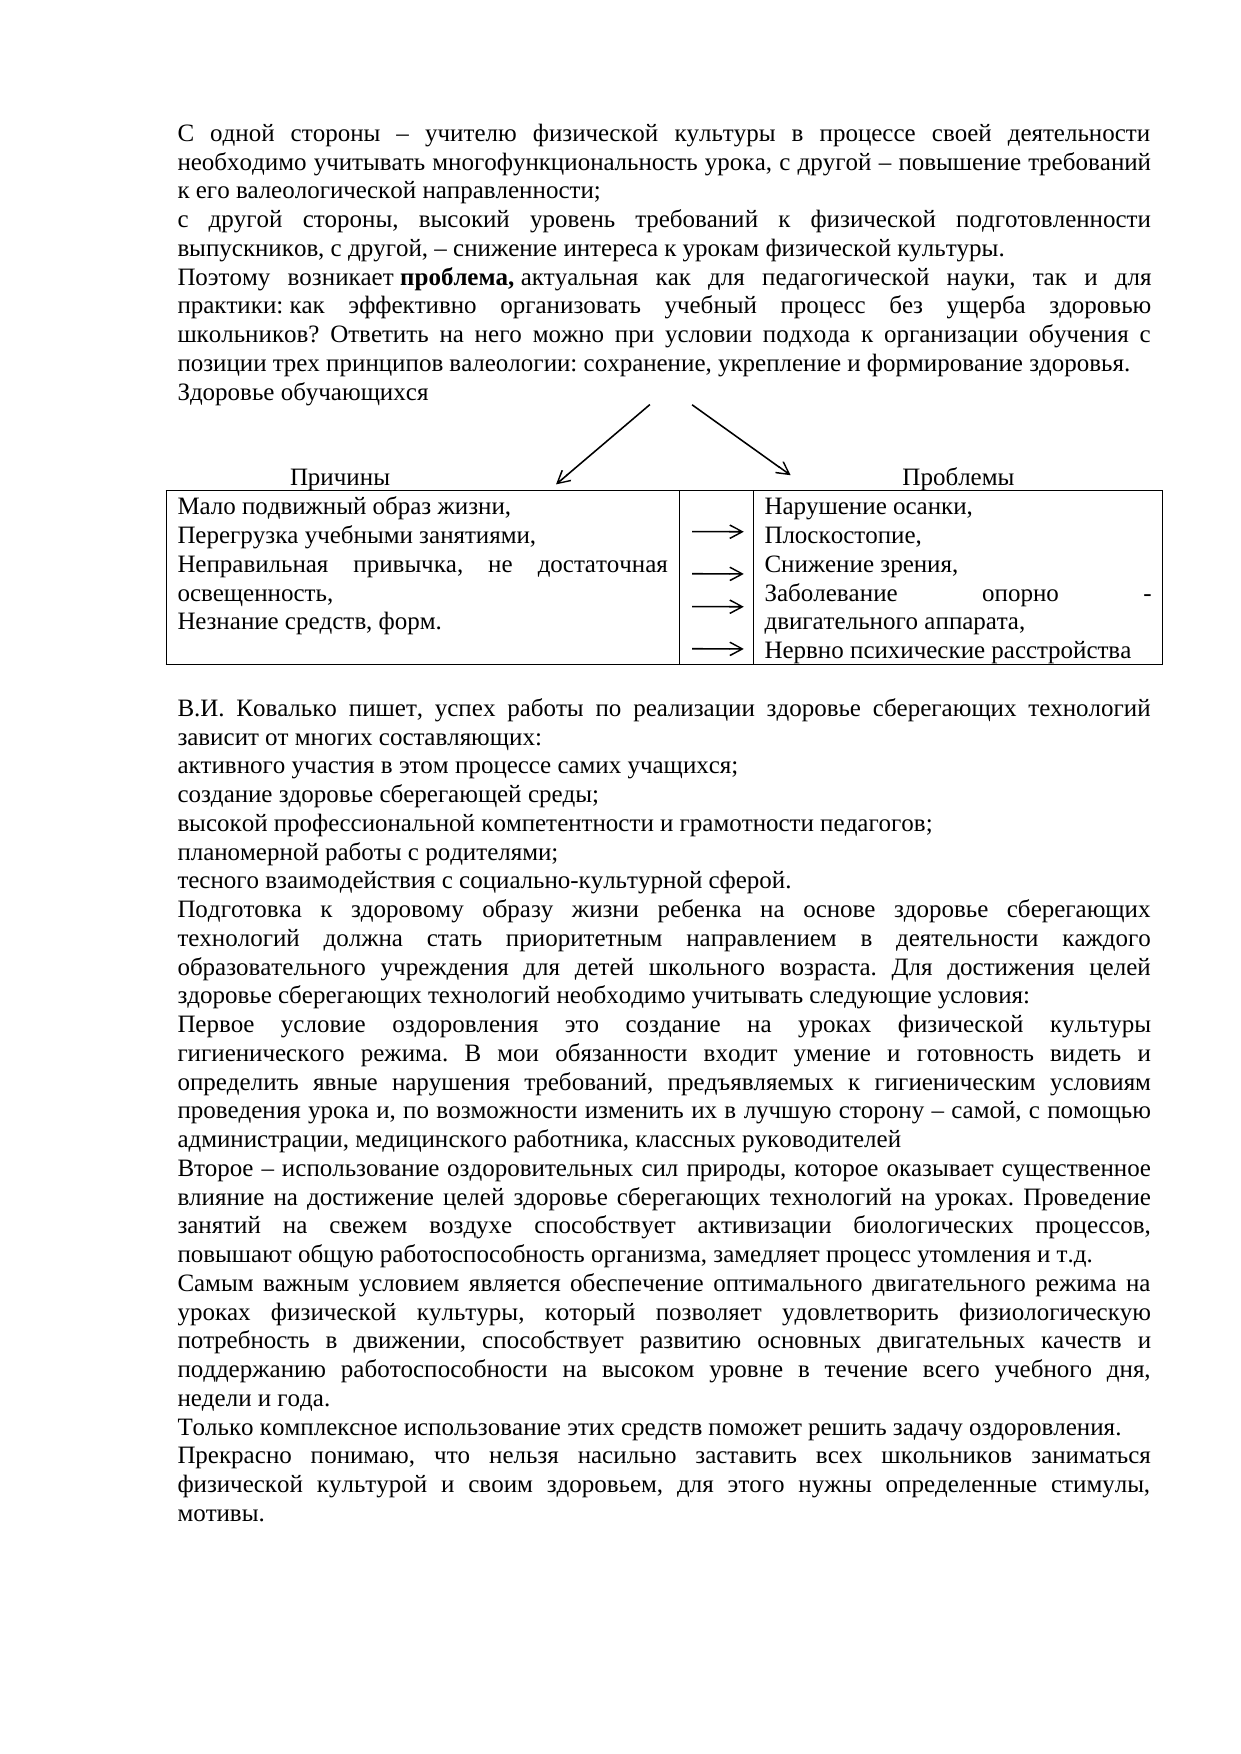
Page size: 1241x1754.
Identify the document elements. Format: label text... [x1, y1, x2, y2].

text С одной стороны – учителю физической культуры в процессе своей деятельности необходимо учитывать многофункциональность урока, с другой – повышение требований к его валеологической направленности; [177, 118, 1152, 204]
text с другой стороны, высокий уровень требований к физической подготовленности выпускников, с другой, – снижение интереса к урокам физической культуры. [177, 204, 1152, 262]
text Причины Проблемы [177, 462, 1152, 490]
table_header Нарушение осанки, Плоскостопие, Снижение зрения, Заболевание опорно - двигательного аппарата, Нервно психические расстройства [754, 491, 1162, 664]
text Первое условие оздоровления это создание на уроках физической культуры гигиенического режима. В мои обязанности входит умение и готовность видеть и определить явные нарушения требований, предъявляемых к гигиеническим условиям проведения урока и, по возможности изменить их в лучшую сторону – самой, с помощью администрации, медицинского работника, классных руководителей [177, 1009, 1152, 1153]
text планомерной работы с родителями; [177, 837, 1152, 866]
text Здоровье обучающихся [177, 377, 1152, 406]
text Подготовка к здоровому образу жизни ребенка на основе здоровье сберегающих технологий должна стать приоритетным направлением в деятельности каждого образовательного учреждения для детей школьного возраста. Для достижения целей здоровье сберегающих технологий необходимо учитывать следующие условия: [177, 894, 1152, 1009]
text создание здоровье сберегающей среды; [177, 779, 1152, 808]
text Только комплексное использование этих средств поможет решить задачу оздоровления. [177, 1412, 1152, 1441]
text Второе – использование оздоровительных сил природы, которое оказывает существенное влияние на достижение целей здоровье сберегающих технологий на уроках. Проведение занятий на свежем воздухе способствует активизации биологических процессов, повышают общую работоспособность организма, замедляет процесс утомления и т.д. [177, 1153, 1152, 1268]
table_header [680, 491, 753, 664]
table_header Мало подвижный образ жизни, Перегрузка учебными занятиями, Неправильная привычка, не достаточная освещенность, Незнание средств, форм. [167, 491, 679, 664]
text активного участия в этом процессе самих учащихся; [177, 751, 1152, 779]
text тесного взаимодействия с социально-культурной сферой. [177, 866, 1152, 894]
text высокой профессиональной компетентности и грамотности педагогов; [177, 808, 1152, 837]
text Поэтому возникает проблема, актуальная как для педагогической науки, так и для практики: как эффективно организовать учебный процесс без ущерба здоровью школьников? Ответить на него можно при условии подхода к организации обучения с позиции трех принципов валеологии: сохранение, укрепление и формирование здоровья. [177, 262, 1152, 377]
text В.И. Ковалько пишет, успех работы по реализации здоровье сберегающих технологий зависит от многих составляющих: [177, 693, 1152, 751]
text Самым важным условием является обеспечение оптимального двигательного режима на уроках физической культуры, который позволяет удовлетворить физиологическую потребность в движении, способствует развитию основных двигательных качеств и поддержанию работоспособности на высоком уровне в течение всего учебного дня, недели и года. [177, 1268, 1152, 1412]
text Прекрасно понимаю, что нельзя насильно заставить всех школьников заниматься физической культурой и своим здоровьем, для этого нужны определенные стимулы, мотивы. [177, 1441, 1152, 1527]
